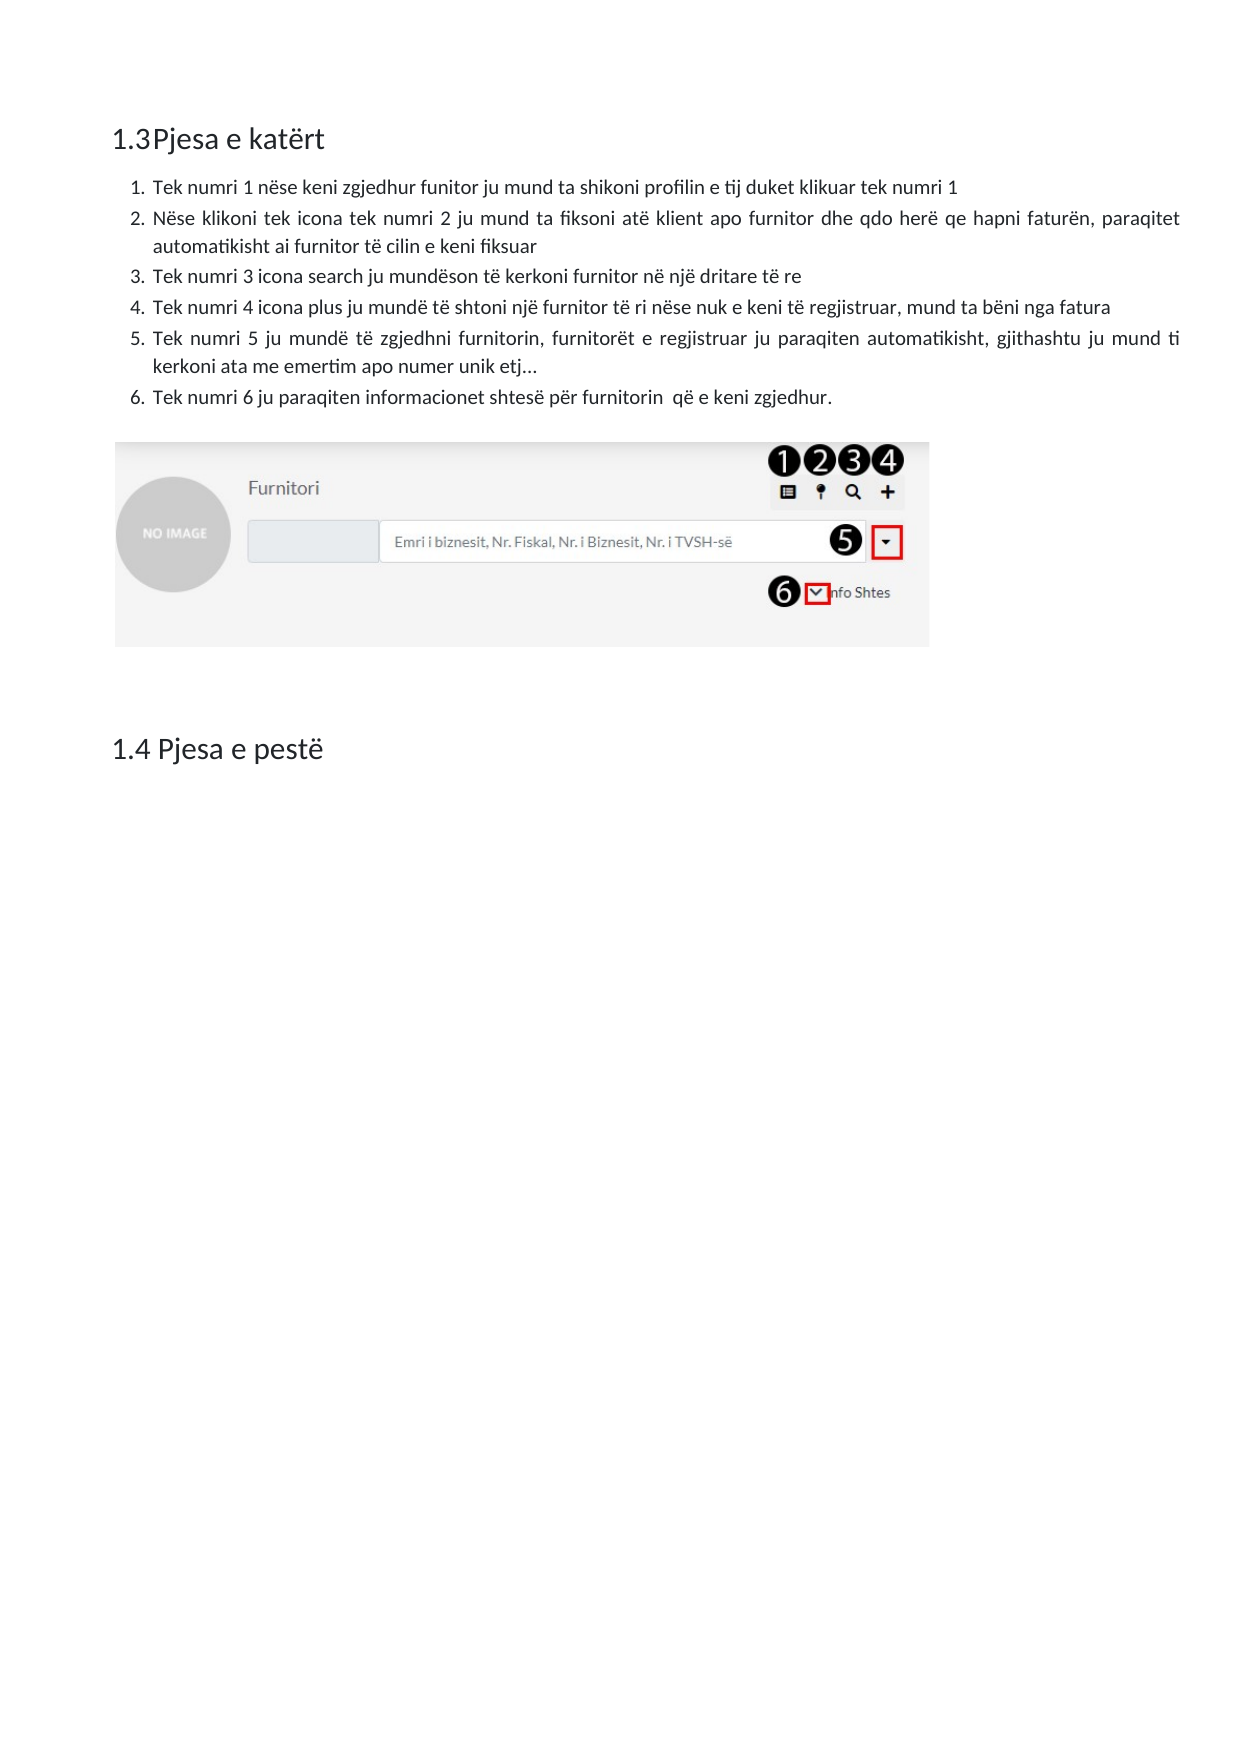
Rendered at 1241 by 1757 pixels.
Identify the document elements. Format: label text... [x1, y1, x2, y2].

list Tek numri 1 nëse keni zgjedhur funitor ju mund ta shikoni profilin e tij duket klikuar tek numri 1 [130, 174, 1182, 199]
list Tek numri 3 icona search ju mundëson të kerkoni furnitor në një dritare të re [130, 264, 1182, 289]
list Nëse klikoni tek icona tek numri 2 ju mund ta fiksoni atë klient apo furnitor dhe qdo herë qe hapni faturën, paraqitet automatikisht ai furnitor të cilin e keni fiksuar [130, 205, 1182, 258]
picture [115, 442, 930, 647]
list Tek numri 6 ju paraqiten informacionet shtesë për furnitorin që e keni zgjedhur. [130, 384, 1182, 409]
list Pjesa e katërt [111, 119, 1182, 157]
list Tek numri 5 ju mundë të zgjedhni furnitorin, furnitorët e regjistruar ju paraqiten automatikisht, gjithashtu ju mund ti kerkoni ata me emertim apo numer unik etj... [130, 325, 1182, 379]
text 1.4 Pjesa e pestë [111, 729, 1182, 767]
list Tek numri 4 icona plus ju mundë të shtoni një furnitor të ri nëse nuk e keni të regjistruar, mund ta bëni nga fatura [130, 294, 1182, 320]
